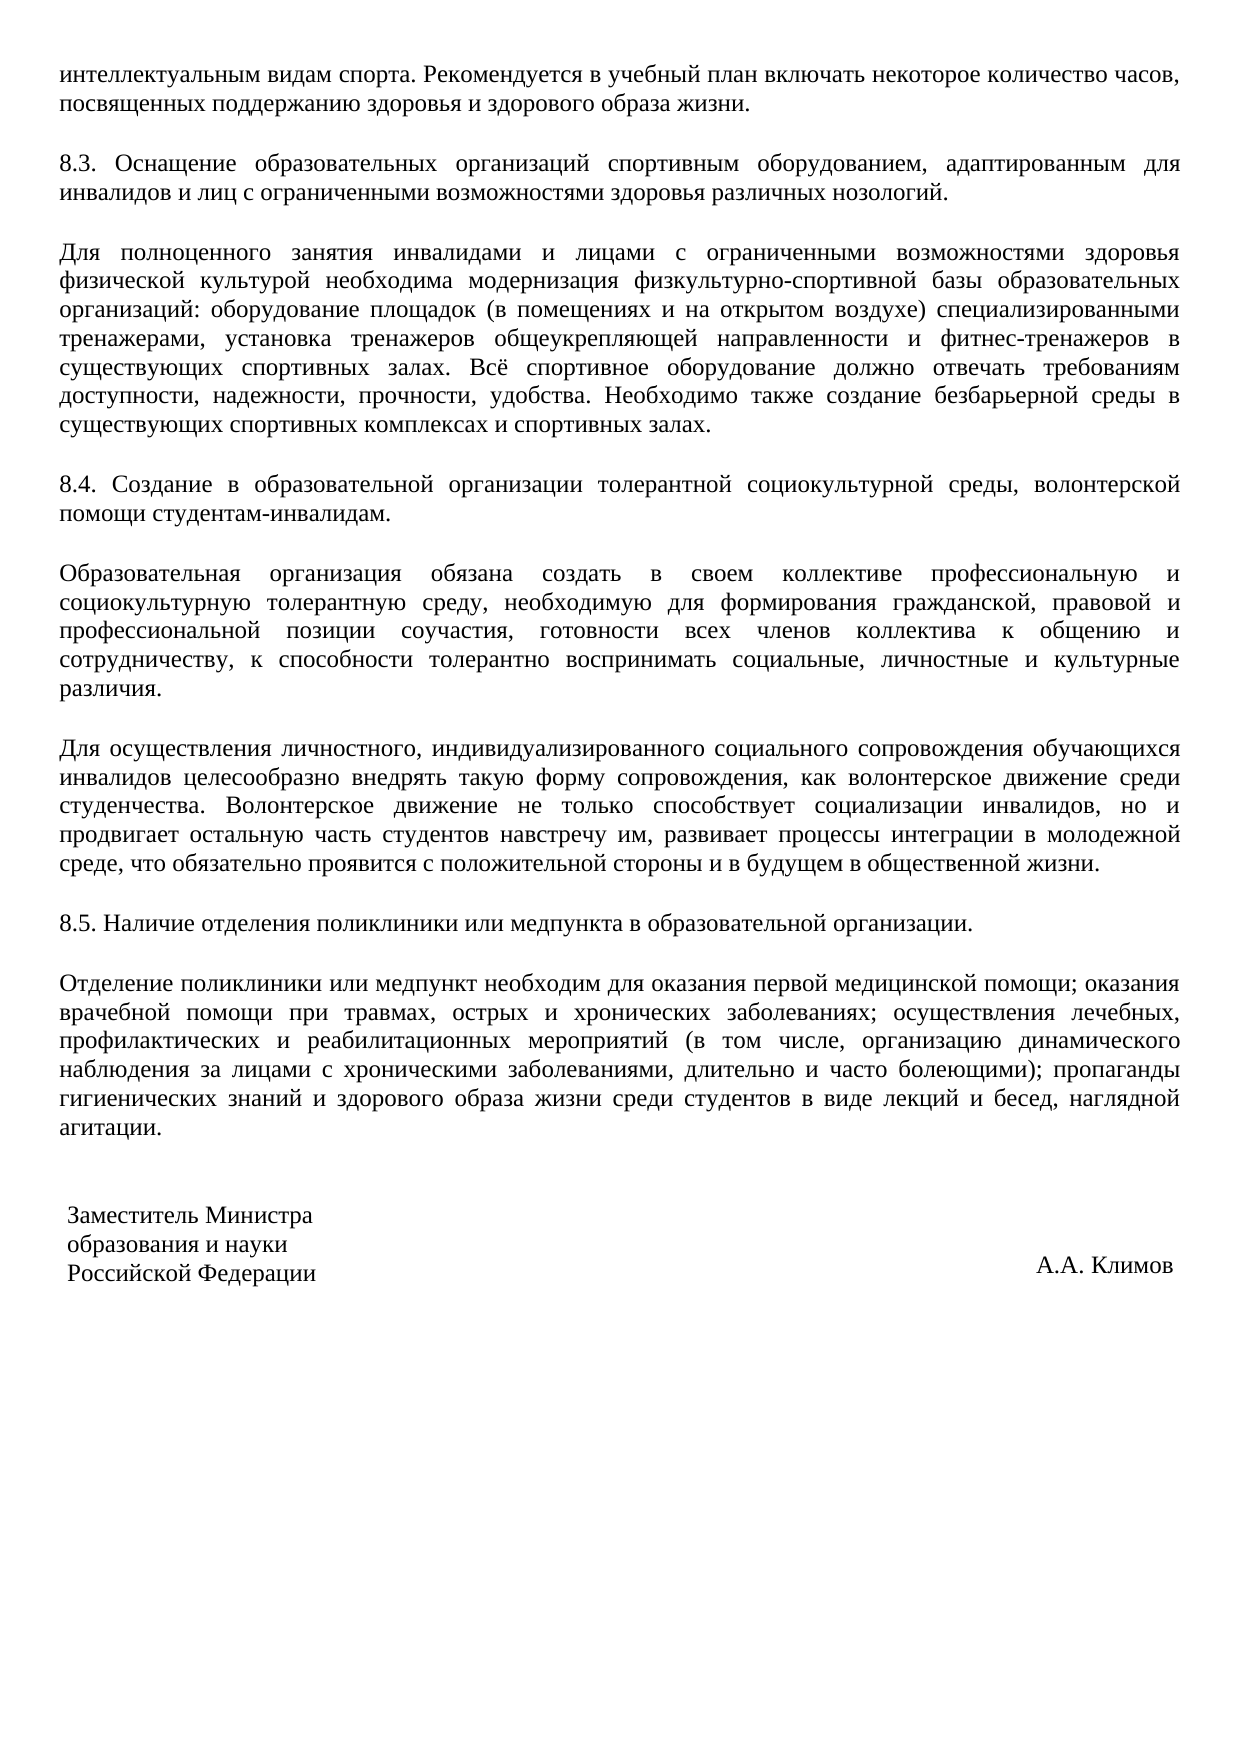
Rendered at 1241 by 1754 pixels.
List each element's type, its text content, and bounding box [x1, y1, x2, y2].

text Образовательная организация обязана создать в своем коллективе профессиональную и социокультурную толерантную среду, необходимую для формирования гражданской, правовой и профессиональной позиции соучастия, готовности всех членов коллектива к общению и сотрудничеству, к способности толерантно воспринимать социальные, личностные и культурные различия. [59, 558, 1181, 702]
text 8.5. Наличие отделения поликлиники или медпункта в образовательной организации. [59, 908, 1181, 937]
table_header Заместитель Министра образования и науки Российской Федерации [59, 1200, 807, 1287]
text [59, 59, 1181, 117]
text Для полноценного занятия инвалидами и лицами с ограниченными возможностями здоровья физической культурой необходима модернизация физкультурно-спортивной базы образовательных организаций: оборудование площадок (в помещениях и на открытом воздухе) специализированными тренажерами, установка тренажеров общеукрепляющей направленности и фитнес-тренажеров в существующих спортивных залах. Всё спортивное оборудование должно отвечать требованиям доступности, надежности, прочности, удобства. Необходимо также создание безбарьерной среды в существующих спортивных комплексах и спортивных залах. [59, 237, 1181, 438]
text Отделение поликлиники или медпункт необходим для оказания первой медицинской помощи; оказания врачебной помощи при травмах, острых и хронических заболеваниях; осуществления лечебных, профилактических и реабилитационных мероприятий (в том числе, организацию динамического наблюдения за лицами с хроническими заболеваниями, длительно и часто болеющими); пропаганды гигиенических знаний и здорового образа жизни среди студентов в виде лекций и бесед, наглядной агитации. [59, 968, 1181, 1140]
text 8.3. Оснащение образовательных организаций спортивным оборудованием, адаптированным для инвалидов и лиц с ограниченными возможностями здоровья различных нозологий. [59, 148, 1181, 205]
table_header А.А. Климов [807, 1200, 1181, 1287]
text 8.4. Создание в образовательной организации толерантной социокультурной среды, волонтерской помощи студентам-инвалидам. [59, 469, 1181, 527]
text Для осуществления личностного, индивидуализированного социального сопровождения обучающихся инвалидов целесообразно внедрять такую форму сопровождения, как волонтерское движение среди студенчества. Волонтерское движение не только способствует социализации инвалидов, но и продвигает остальную часть студентов навстречу им, развивает процессы интеграции в молодежной среде, что обязательно проявится с положительной стороны и в будущем в общественной жизни. [59, 733, 1181, 877]
